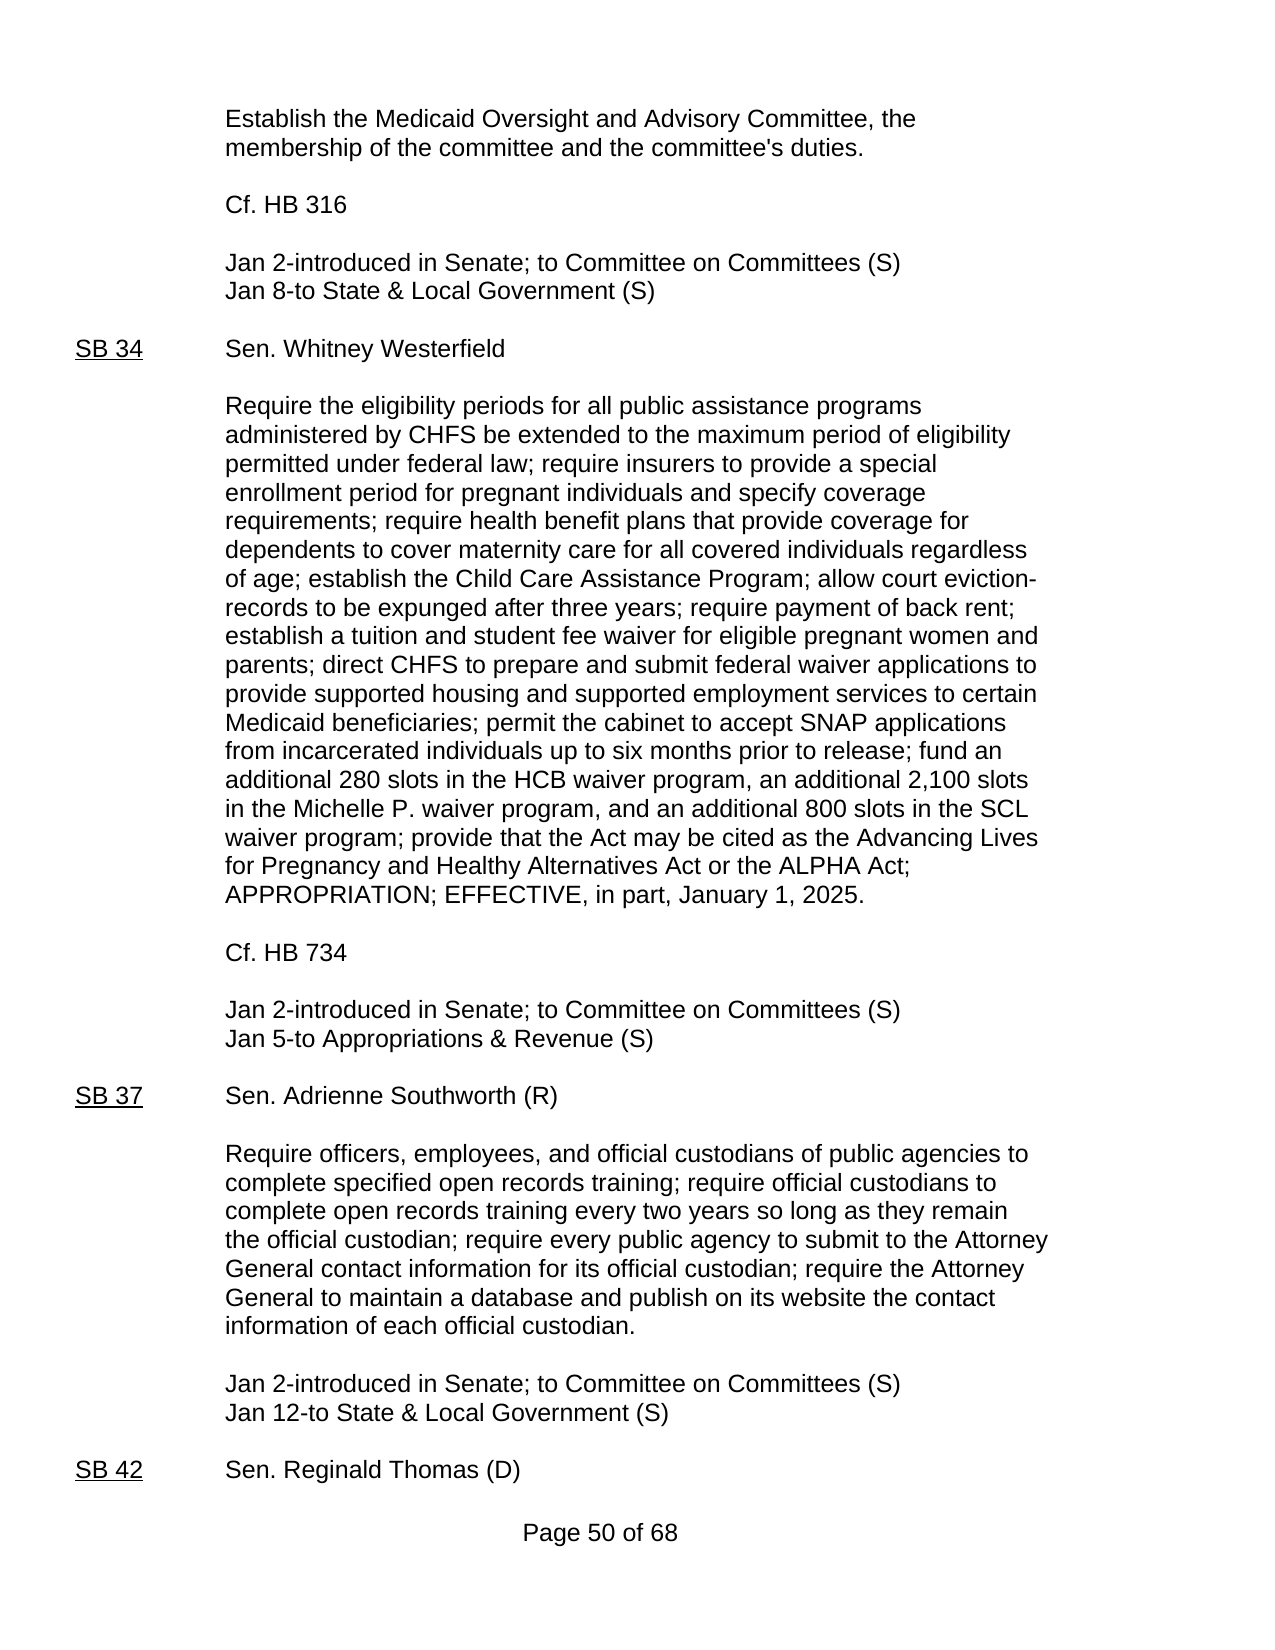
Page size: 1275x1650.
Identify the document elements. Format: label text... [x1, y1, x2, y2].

text Jan 2-introduced in Senate; to Committee on Committees (S) [225, 995, 1050, 1024]
text Require officers, employees, and official custodians of public agencies to complete specified open records training; require official custodians to complete open records training every two years so long as they remain the official custodian; require every public agency to submit to the Attorney General contact information for its official custodian; require the Attorney General to maintain a database and publish on its website the contact information of each official custodian. [225, 1139, 1050, 1340]
text Cf. HB 734 [225, 937, 1050, 966]
text Cf. HB 316 [225, 190, 1050, 219]
text Jan 2-introduced in Senate; to Committee on Committees (S) [225, 247, 1050, 276]
text Jan 12-to State & Local Government (S) [225, 1397, 1050, 1426]
text Require the eligibility periods for all public assistance programs administered by CHFS be extended to the maximum period of eligibility permitted under federal law; require insurers to provide a special enrollment period for pregnant individuals and specify coverage requirements; require health benefit plans that provide coverage for dependents to cover maternity care for all covered individuals regardless of age; establish the Child Care Assistance Program; allow court eviction-records to be expunged after three years; require payment of back rent; establish a tuition and student fee waiver for eligible pregnant women and parents; direct CHFS to prepare and submit federal waiver applications to provide supported housing and supported employment services to certain Medicaid beneficiaries; permit the cabinet to accept SNAP applications from incarcerated individuals up to six months prior to release; fund an additional 280 slots in the HCB waiver program, an additional 2,100 slots in the Michelle P. waiver program, and an additional 800 slots in the SCL waiver program; provide that the Act may be cited as the Advancing Lives for Pregnancy and Healthy Alternatives Act or the ALPHA Act; APPROPRIATION; EFFECTIVE, in part, January 1, 2025. [225, 391, 1050, 909]
text SB 42 Sen. Reginald Thomas (D) [75, 1455, 1050, 1484]
text SB 37 Sen. Adrienne Southworth (R) [75, 1081, 1050, 1110]
text Jan 2-introduced in Senate; to Committee on Committees (S) [225, 1369, 1050, 1397]
text Jan 5-to Appropriations & Revenue (S) [225, 1024, 1050, 1052]
text SB 34 Sen. Whitney Westerfield [75, 334, 1050, 362]
text Establish the Medicaid Oversight and Advisory Committee, the membership of the committee and the committee's duties. [225, 104, 1050, 161]
text Jan 8-to State & Local Government (S) [225, 276, 1050, 305]
